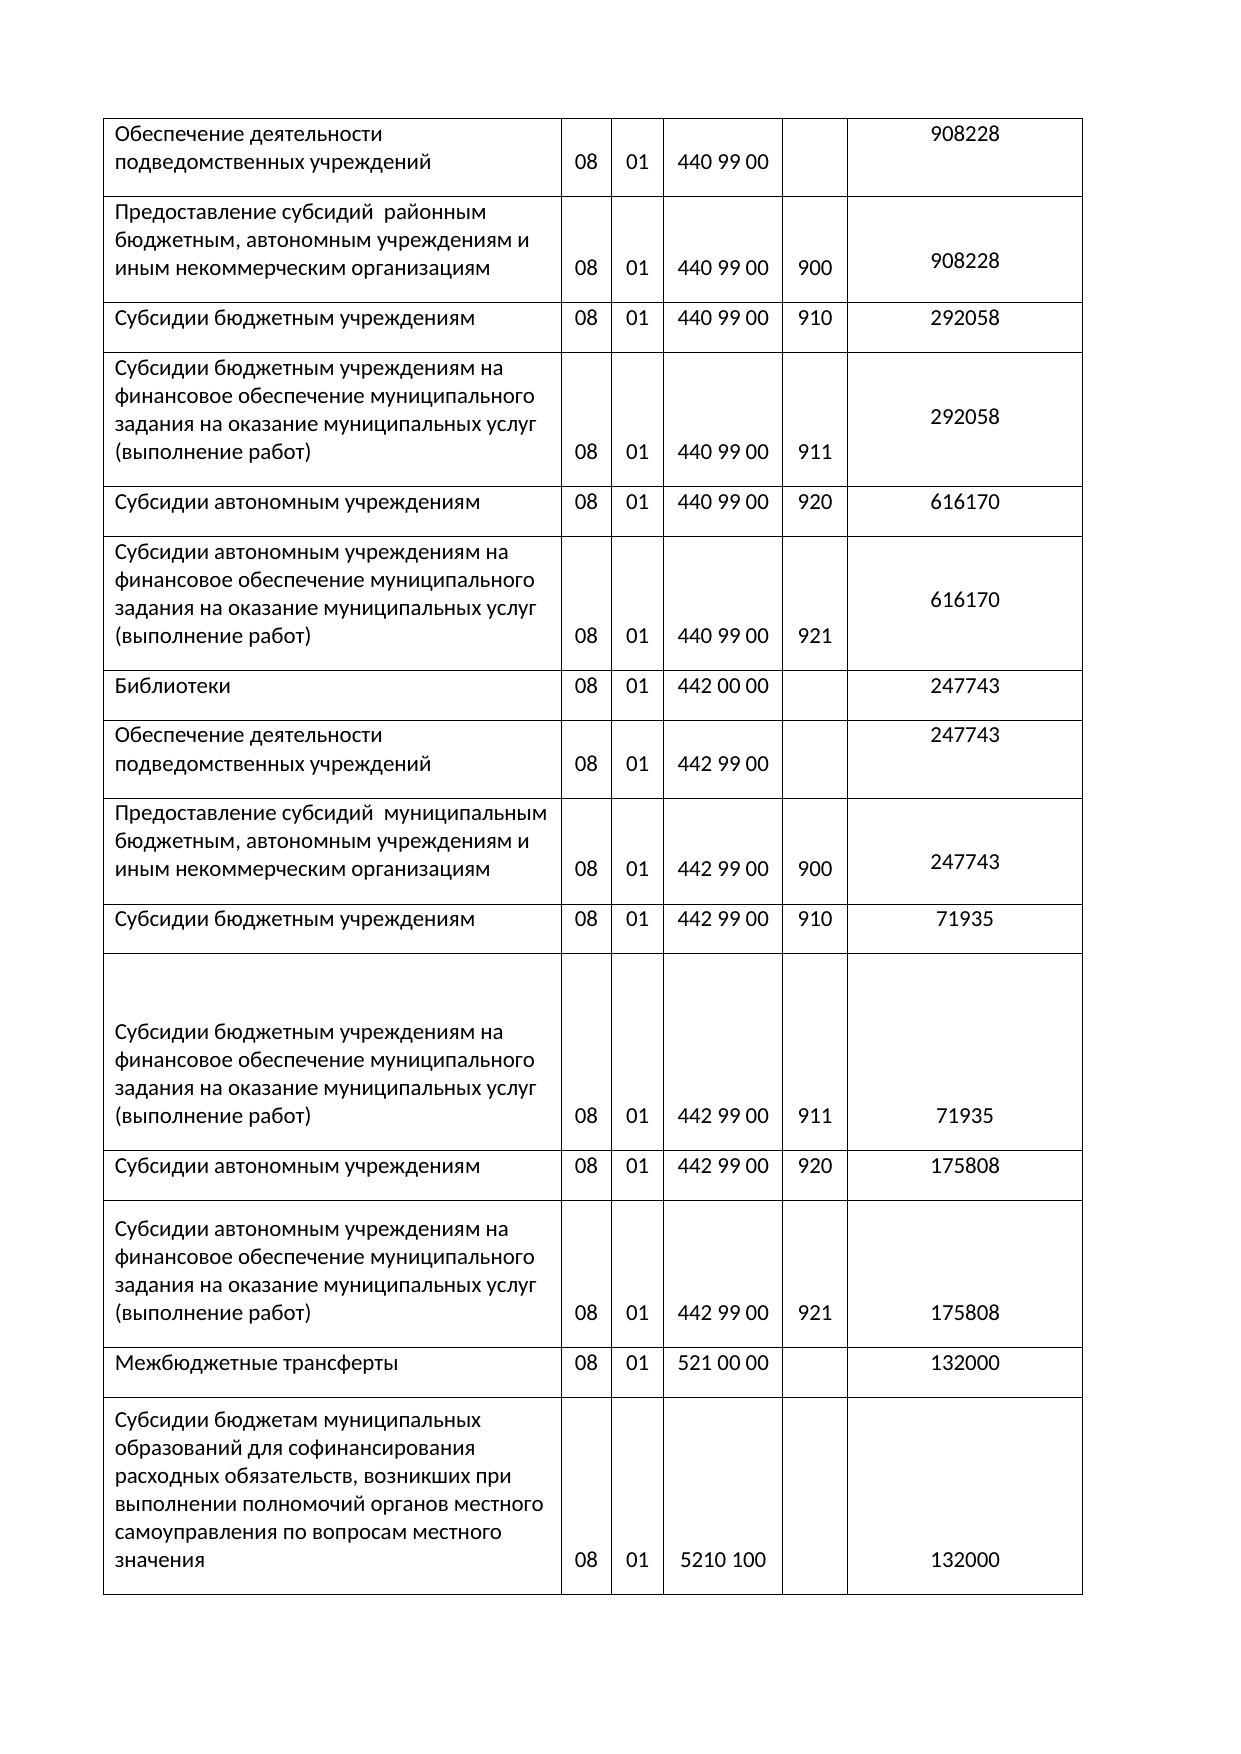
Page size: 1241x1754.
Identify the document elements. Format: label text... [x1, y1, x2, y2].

table_cell 440 99 00 [664, 197, 782, 302]
table_cell 616170 [848, 487, 1082, 536]
table_cell 921 [783, 537, 847, 670]
table_cell Обеспечение деятельности подведомственных учреждений [104, 119, 561, 196]
table_cell 247743 [848, 671, 1082, 719]
table_cell 01 [612, 954, 663, 1150]
table_cell 08 [562, 905, 611, 953]
table_cell 01 [612, 1151, 663, 1200]
table_cell 442 00 00 [664, 671, 782, 719]
table_cell Субсидии автономным учреждениям [104, 1151, 561, 1200]
table_cell 01 [612, 197, 663, 302]
table_cell 440 99 00 [664, 119, 782, 196]
table_cell 442 99 00 [664, 1201, 782, 1347]
table_cell 247743 [848, 721, 1082, 797]
table_cell 911 [783, 954, 847, 1150]
table_cell 521 00 00 [664, 1348, 782, 1397]
table_cell Субсидии автономным учреждениям [104, 487, 561, 536]
table_cell 292058 [848, 303, 1082, 352]
table_cell [783, 671, 847, 719]
table_cell Субсидии бюджетам муниципальных образований для софинансирования расходных обязательств, возникших при выполнении полномочий органов местного самоуправления по вопросам местного значения [104, 1398, 561, 1594]
table_cell 900 [783, 799, 847, 903]
table_cell 442 99 00 [664, 799, 782, 903]
table_cell 442 99 00 [664, 1151, 782, 1200]
table_cell 08 [562, 303, 611, 352]
table_cell 920 [783, 1151, 847, 1200]
table_cell 01 [612, 1398, 663, 1594]
table_cell 08 [562, 537, 611, 670]
table_cell 921 [783, 1201, 847, 1347]
table_cell 175808 [848, 1151, 1082, 1200]
table_cell 08 [562, 1398, 611, 1594]
table_cell 920 [783, 487, 847, 536]
table_cell 08 [562, 1348, 611, 1397]
table_cell Библиотеки [104, 671, 561, 719]
table_cell 01 [612, 905, 663, 953]
table_cell Субсидии бюджетным учреждениям [104, 303, 561, 352]
table_cell 01 [612, 671, 663, 719]
table_cell 71935 [848, 905, 1082, 953]
table_cell 440 99 00 [664, 353, 782, 486]
table_cell 442 99 00 [664, 721, 782, 797]
table_cell [783, 1348, 847, 1397]
table_cell Субсидии автономным учреждениям на финансовое обеспечение муниципального задания на оказание муниципальных услуг (выполнение работ) [104, 1201, 561, 1347]
table_cell 08 [562, 954, 611, 1150]
table_cell 910 [783, 905, 847, 953]
table_cell [783, 1398, 847, 1594]
table_cell [783, 119, 847, 196]
table_cell 292058 [848, 353, 1082, 486]
table_cell Субсидии бюджетным учреждениям [104, 905, 561, 953]
table_cell Обеспечение деятельности подведомственных учреждений [104, 721, 561, 797]
table_cell 908228 [848, 197, 1082, 302]
table_cell 900 [783, 197, 847, 302]
table_cell 440 99 00 [664, 537, 782, 670]
table_cell 01 [612, 1201, 663, 1347]
table_cell 01 [612, 119, 663, 196]
table_cell 247743 [848, 799, 1082, 903]
table_cell Предоставление субсидий муниципальным бюджетным, автономным учреждениям и иным некоммерческим организациям [104, 799, 561, 903]
table_cell 08 [562, 1151, 611, 1200]
table_cell 08 [562, 1201, 611, 1347]
table_cell 5210 100 [664, 1398, 782, 1594]
table_cell 911 [783, 353, 847, 486]
table_cell 616170 [848, 537, 1082, 670]
table_cell 132000 [848, 1348, 1082, 1397]
table_cell 01 [612, 487, 663, 536]
table_cell 08 [562, 487, 611, 536]
table_cell 71935 [848, 954, 1082, 1150]
table_cell Субсидии бюджетным учреждениям на финансовое обеспечение муниципального задания на оказание муниципальных услуг (выполнение работ) [104, 954, 561, 1150]
table_cell 442 99 00 [664, 954, 782, 1150]
table_cell Субсидии автономным учреждениям на финансовое обеспечение муниципального задания на оказание муниципальных услуг (выполнение работ) [104, 537, 561, 670]
table_cell 01 [612, 537, 663, 670]
table_cell 01 [612, 1348, 663, 1397]
table_cell 440 99 00 [664, 487, 782, 536]
table_cell 08 [562, 353, 611, 486]
table_cell 01 [612, 799, 663, 903]
table_cell 440 99 00 [664, 303, 782, 352]
table_cell Предоставление субсидий районным бюджетным, автономным учреждениям и иным некоммерческим организациям [104, 197, 561, 302]
table_cell Субсидии бюджетным учреждениям на финансовое обеспечение муниципального задания на оказание муниципальных услуг (выполнение работ) [104, 353, 561, 486]
table_cell 442 99 00 [664, 905, 782, 953]
table_cell 175808 [848, 1201, 1082, 1347]
table_cell 08 [562, 197, 611, 302]
table_cell 132000 [848, 1398, 1082, 1594]
table_cell 910 [783, 303, 847, 352]
table_cell 08 [562, 799, 611, 903]
table_cell 08 [562, 671, 611, 719]
table_cell 01 [612, 353, 663, 486]
table_cell Межбюджетные трансферты [104, 1348, 561, 1397]
table_cell 908228 [848, 119, 1082, 196]
table_cell 08 [562, 119, 611, 196]
table_cell 08 [562, 721, 611, 797]
table_cell [783, 721, 847, 797]
table_cell 01 [612, 721, 663, 797]
table_cell 01 [612, 303, 663, 352]
